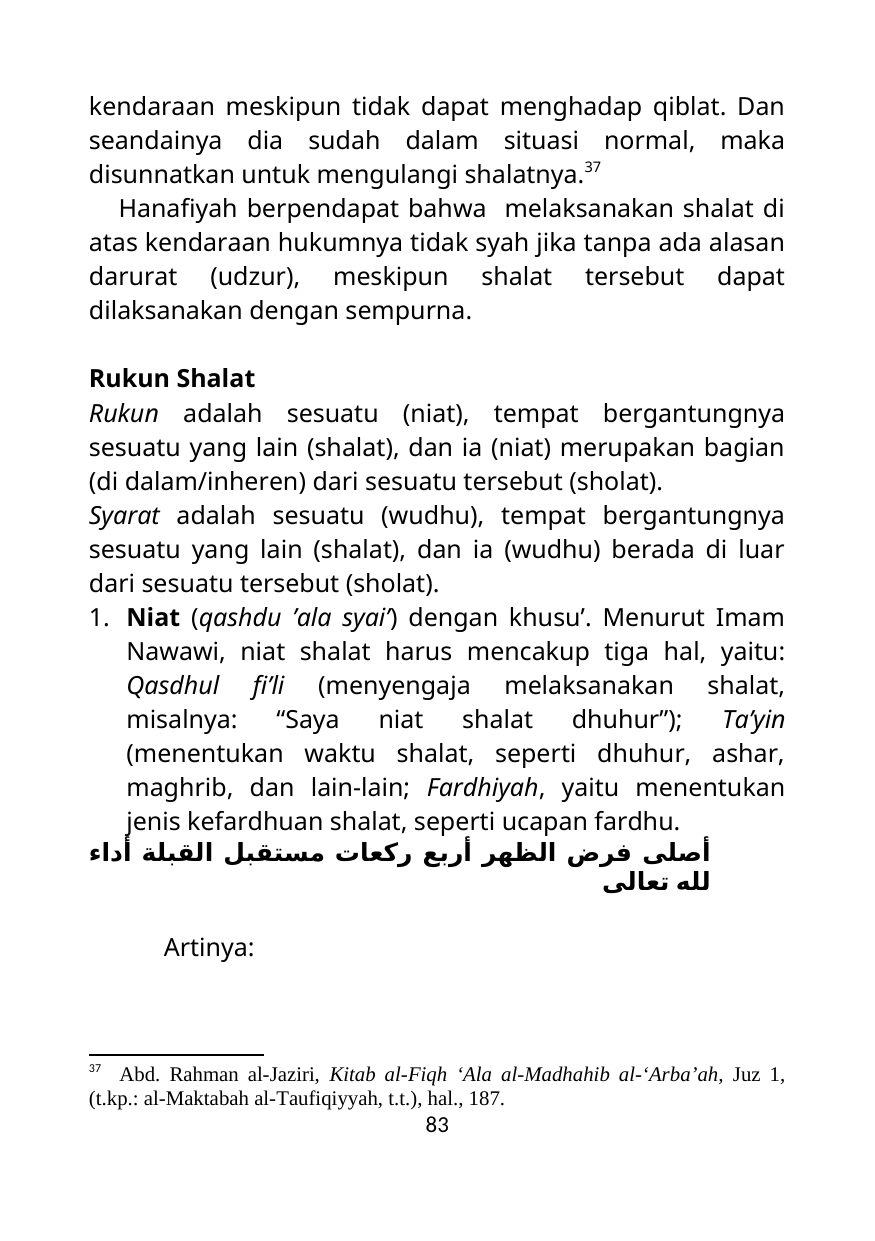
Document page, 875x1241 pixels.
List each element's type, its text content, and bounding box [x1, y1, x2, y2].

text Rukun adalah sesuatu (niat), tempat bergantungnya sesuatu yang lain (shalat), dan ia (niat) merupakan bagian (di dalam/inheren) dari sesuatu tersebut (sholat). [89, 395, 785, 497]
text Syarat adalah sesuatu (wudhu), tempat bergantungnya sesuatu yang lain (shalat), dan ia (wudhu) berada di luar dari sesuatu tersebut (sholat). [89, 497, 785, 599]
list أصلى فرض الظهر أربع ركعات مستقبل القبلة أداء لله تعالى [89, 838, 710, 896]
text Rukun Shalat [89, 361, 785, 395]
list Hanafiyah berpendapat bahwa melaksanakan shalat di atas kendaraan hukumnya tidak syah jika tanpa ada alasan darurat (udzur), meskipun shalat tersebut dapat dilaksanakan dengan sempurna. [89, 191, 785, 327]
list Artinya: [164, 929, 785, 964]
list Niat (qashdu ’ala syai’) dengan khusu’. Menurut Imam Nawawi, niat shalat harus mencakup tiga hal, yaitu: Qasdhul fi’li (menyengaja melaksanakan shalat, misalnya: “Saya niat shalat dhuhur”); Ta’yin (menentukan waktu shalat, seperti dhuhur, ashar, maghrib, dan lain-lain; Fardhiyah, yaitu menentukan jenis kefardhuan shalat, seperti ucapan fardhu. [89, 599, 785, 838]
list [89, 89, 785, 191]
